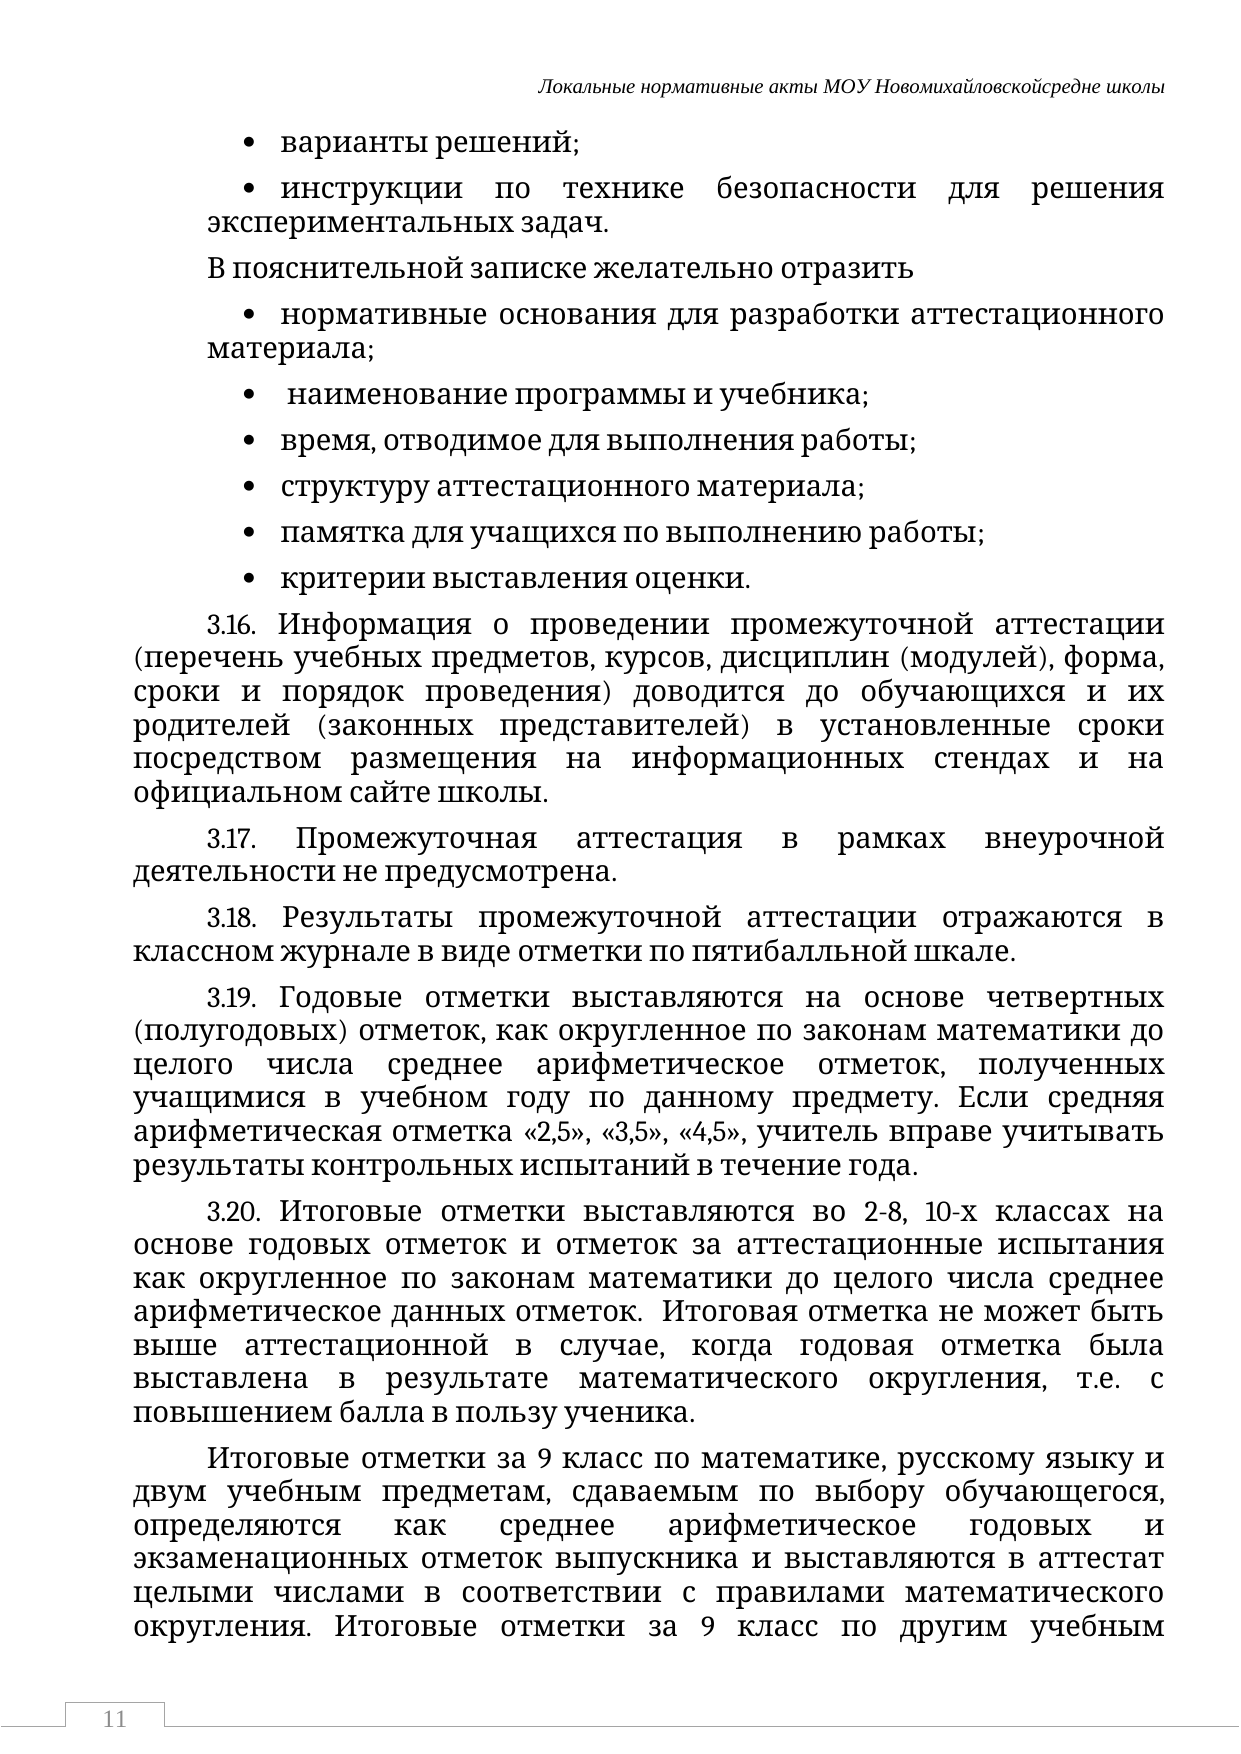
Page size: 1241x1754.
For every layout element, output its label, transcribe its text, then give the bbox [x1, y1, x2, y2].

list критерии выставления оценки. [207, 562, 1165, 596]
list время, отводимое для выполнения работы; [207, 424, 1165, 457]
text 3.16. Информация о проведении промежуточной аттестации (перечень учебных предметов, курсов, дисциплин (модулей), форма, сроки и порядок проведения) доводится до обучающихся и их родителей (законных представителей) в установленные сроки посредством размещения на информационных стендах и на официальном сайте школы. [133, 608, 1165, 809]
list инструкции по технике безопасности для решения экспериментальных задач. [207, 173, 1165, 240]
list наименование программы и учебника; [207, 378, 1165, 411]
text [133, 1442, 1165, 1643]
text 3.20. Итоговые отметки выставляются во 2-8, 10-х классах на основе годовых отметок и отметок за аттестационные испытания как округленное по законам математики до целого числа среднее арифметическое данных отметок. Итоговая отметка не может быть выше аттестационной в случае, когда годовая отметка была выставлена в результате математического округления, т.е. с повышением балла в пользу ученика. [133, 1195, 1165, 1429]
text В пояснительной записке желательно отразить [133, 252, 1165, 286]
list памятка для учащихся по выполнению работы; [207, 516, 1165, 549]
text 3.18. Результаты промежуточной аттестации отражаются в классном журнале в виде отметки по пятибалльной шкале. [133, 901, 1165, 968]
text 3.17. Промежуточная аттестация в рамках внеурочной деятельности не предусмотрена. [133, 822, 1165, 889]
list нормативные основания для разработки аттестационного материала; [207, 298, 1165, 365]
list структуру аттестационного материала; [207, 470, 1165, 503]
text 3.19. Годовые отметки выставляются на основе четвертных (полугодовых) отметок, как округленное по законам математики до целого числа среднее арифметическое отметок, полученных учащимися в учебном году по данному предмету. Если средняя арифметическая отметка «2,5», «3,5», «4,5», учитель вправе учитывать результаты контрольных испытаний в течение года. [133, 981, 1165, 1182]
list варианты решений; [207, 127, 1165, 160]
